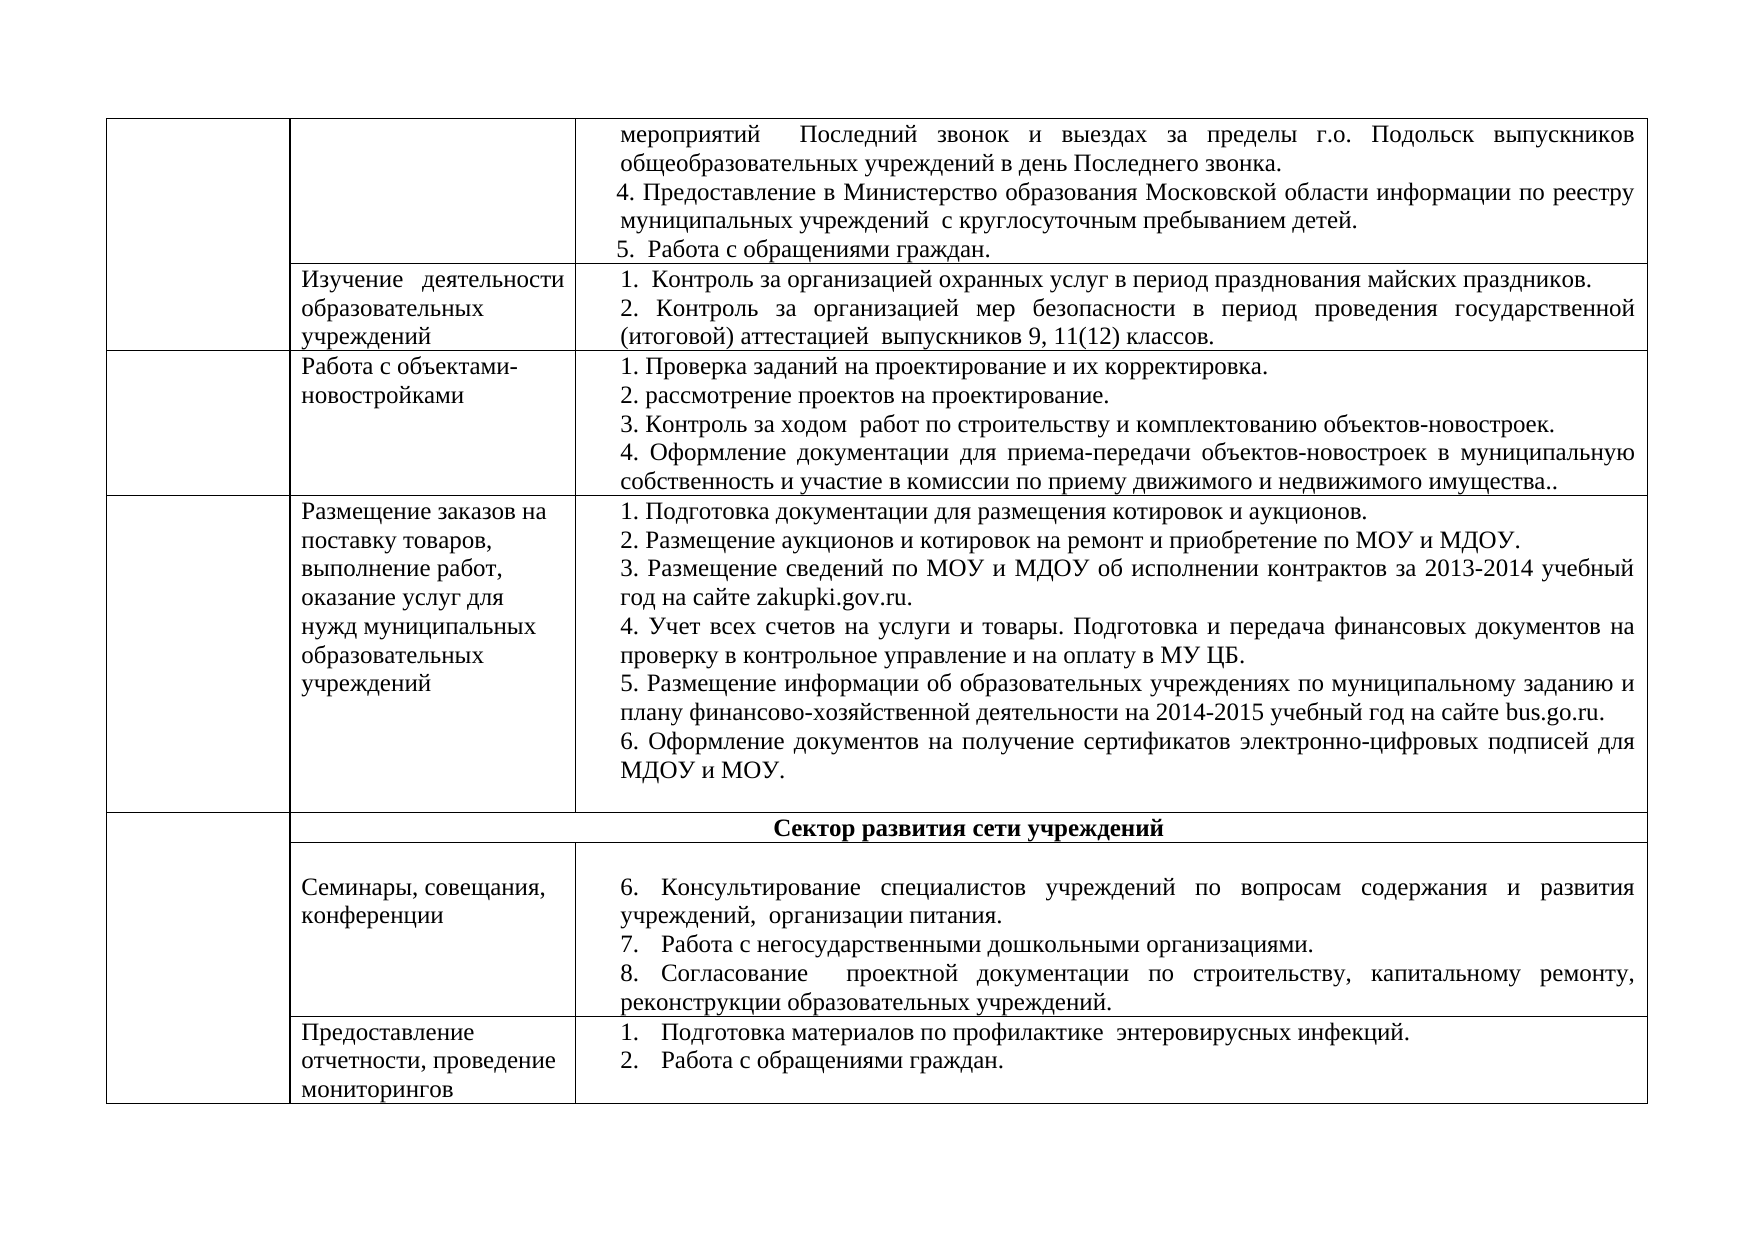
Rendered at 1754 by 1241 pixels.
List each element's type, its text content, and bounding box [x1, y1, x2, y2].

table_cell Работа с объектами-новостройками [291, 351, 575, 495]
table_cell Предоставление отчетности, проведение мониторингов [291, 1017, 575, 1103]
table_cell [107, 496, 289, 812]
table_cell Подготовка материалов по профилактике энтеровирусных инфекций. Работа с обращениями граждан. [576, 1017, 1647, 1103]
table_cell 1. Подготовка документации для размещения котировок и аукционов. 2. Размещение аукционов и котировок на ремонт и приобретение по МОУ и МДОУ. 3. Размещение сведений по МОУ и МДОУ об исполнении контрактов за 2013-2014 учебный год на сайте zakupki.gov.ru. 4. Учет всех счетов на услуги и товары. Подготовка и передача финансовых документов на проверку в контрольное управление и на оплату в МУ ЦБ. 5. Размещение информации об образовательных учреждениях по муниципальному заданию и плану финансово-хозяйственной деятельности на 2014-2015 учебный год на сайте bus.go.ru. 6. Оформление документов на получение сертификатов электронно-цифровых подписей для МДОУ и МОУ. [576, 496, 1647, 812]
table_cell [576, 119, 1647, 263]
table_cell [107, 351, 289, 495]
table_cell Консультирование специалистов учреждений по вопросам содержания и развития учреждений, организации питания. Работа с негосударственными дошкольными организациями. Согласование проектной документации по строительству, капитальному ремонту, реконструкции образовательных учреждений. [576, 843, 1647, 1016]
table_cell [291, 119, 575, 263]
table_cell 1. Проверка заданий на проектирование и их корректировка. 2. рассмотрение проектов на проектирование. 3. Контроль за ходом работ по строительству и комплектованию объектов-новостроек. 4. Оформление документации для приема-передачи объектов-новостроек в муниципальную собственность и участие в комиссии по приему движимого и недвижимого имущества.. [576, 351, 1647, 495]
table_cell [107, 813, 289, 1103]
table_cell Изучение деятельности образовательных учреждений [291, 264, 575, 350]
table_cell Сектор развития сети учреждений [291, 813, 1647, 842]
table_cell Размещение заказов на поставку товаров, выполнение работ, оказание услуг для нужд муниципальных образовательных учреждений [291, 496, 575, 812]
table_cell Семинары, совещания, конференции [291, 843, 575, 1016]
table_cell 1. Контроль за организацией охранных услуг в период празднования майских праздников. 2. Контроль за организацией мер безопасности в период проведения государственной (итоговой) аттестацией выпускников 9, 11(12) классов. [576, 264, 1647, 350]
